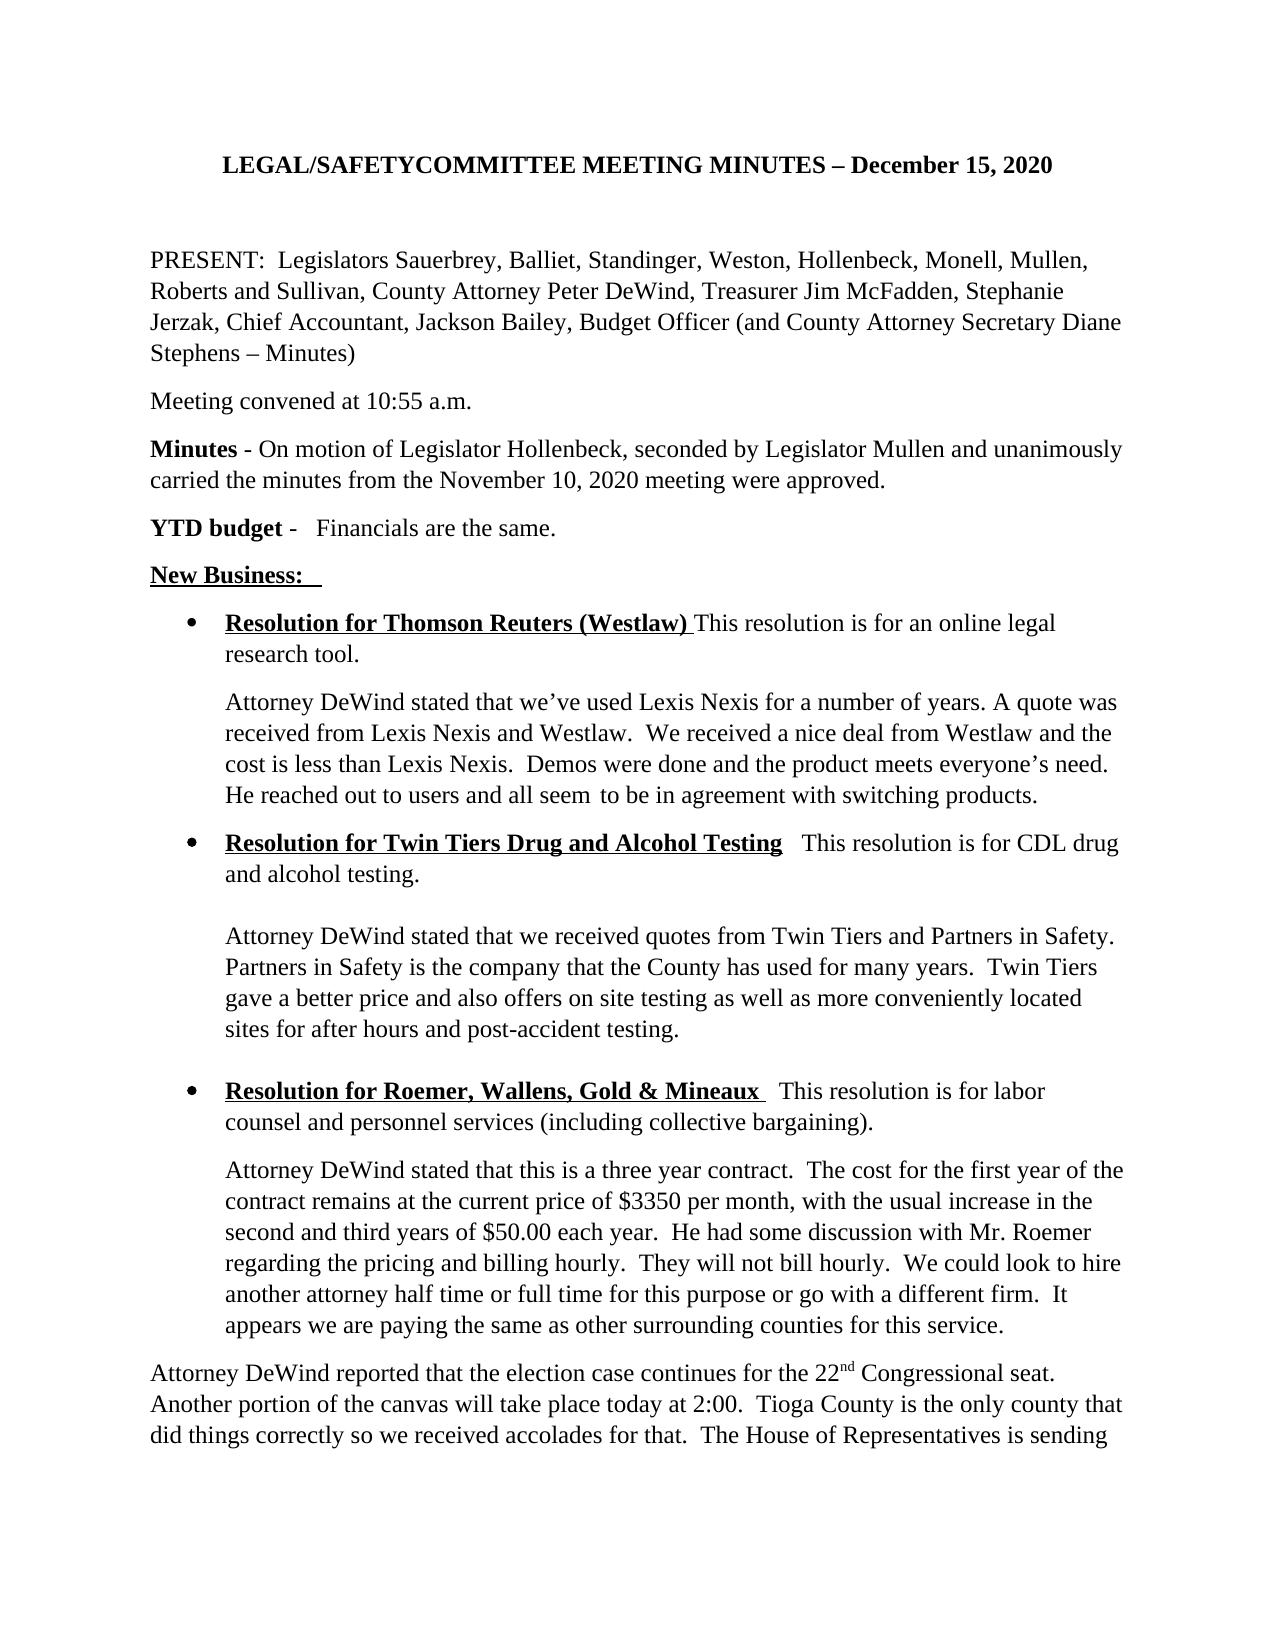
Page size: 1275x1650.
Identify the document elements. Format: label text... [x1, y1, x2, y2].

text Attorney DeWind stated that this is a three year contract. The cost for the first year of the contract remains at the current price of $3350 per month, with the usual increase in the second and third years of $50.00 each year. He had some discussion with Mr. Roemer regarding the pricing and billing hourly. They will not bill hourly. We could look to hire another attorney half time or full time for this purpose or go with a different firm. It appears we are paying the same as other surrounding counties for this service. [150, 1155, 1125, 1339]
text LEGAL/SAFETYCOMMITTEE MEETING MINUTES – December 15, 2020 [150, 150, 1125, 179]
text Attorney DeWind stated that we’ve used Lexis Nexis for a number of years. A quote was received from Lexis Nexis and Westlaw. We received a nice deal from Westlaw and the cost is less than Lexis Nexis. Demos were done and the product meets everyone’s need. He reached out to users and all seem to be in agreement with switching products. [150, 687, 1125, 809]
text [150, 1358, 1125, 1448]
list Attorney DeWind stated that we received quotes from Twin Tiers and Partners in Safety. Partners in Safety is the company that the County has used for many years. Twin Tiers gave a better price and also offers on site testing as well as more conveniently located sites for after hours and post-accident testing. [225, 921, 1125, 1043]
list Resolution for Thomson Reuters (Westlaw) This resolution is for an online legal research tool. [187, 608, 1125, 668]
text YTD budget - Financials are the same. [150, 513, 1125, 541]
text Minutes - On motion of Legislator Hollenbeck, seconded by Legislator Mullen and unanimously carried the minutes from the November 10, 2020 meeting were approved. [150, 434, 1125, 494]
text New Business: [150, 560, 1125, 589]
list Resolution for Twin Tiers Drug and Alcohol Testing This resolution is for CDL drug and alcohol testing. [187, 828, 1125, 887]
text Meeting convened at 10:55 a.m. [150, 386, 1125, 415]
list Resolution for Roemer, Wallens, Gold & Mineaux This resolution is for labor counsel and personnel services (including collective bargaining). [187, 1076, 1125, 1136]
text PRESENT: Legislators Sauerbrey, Balliet, Standinger, Weston, Hollenbeck, Monell, Mullen, Roberts and Sullivan, County Attorney Peter DeWind, Treasurer Jim McFadden, Stephanie Jerzak, Chief Accountant, Jackson Bailey, Budget Officer (and County Attorney Secretary Diane Stephens – Minutes) [150, 245, 1125, 367]
